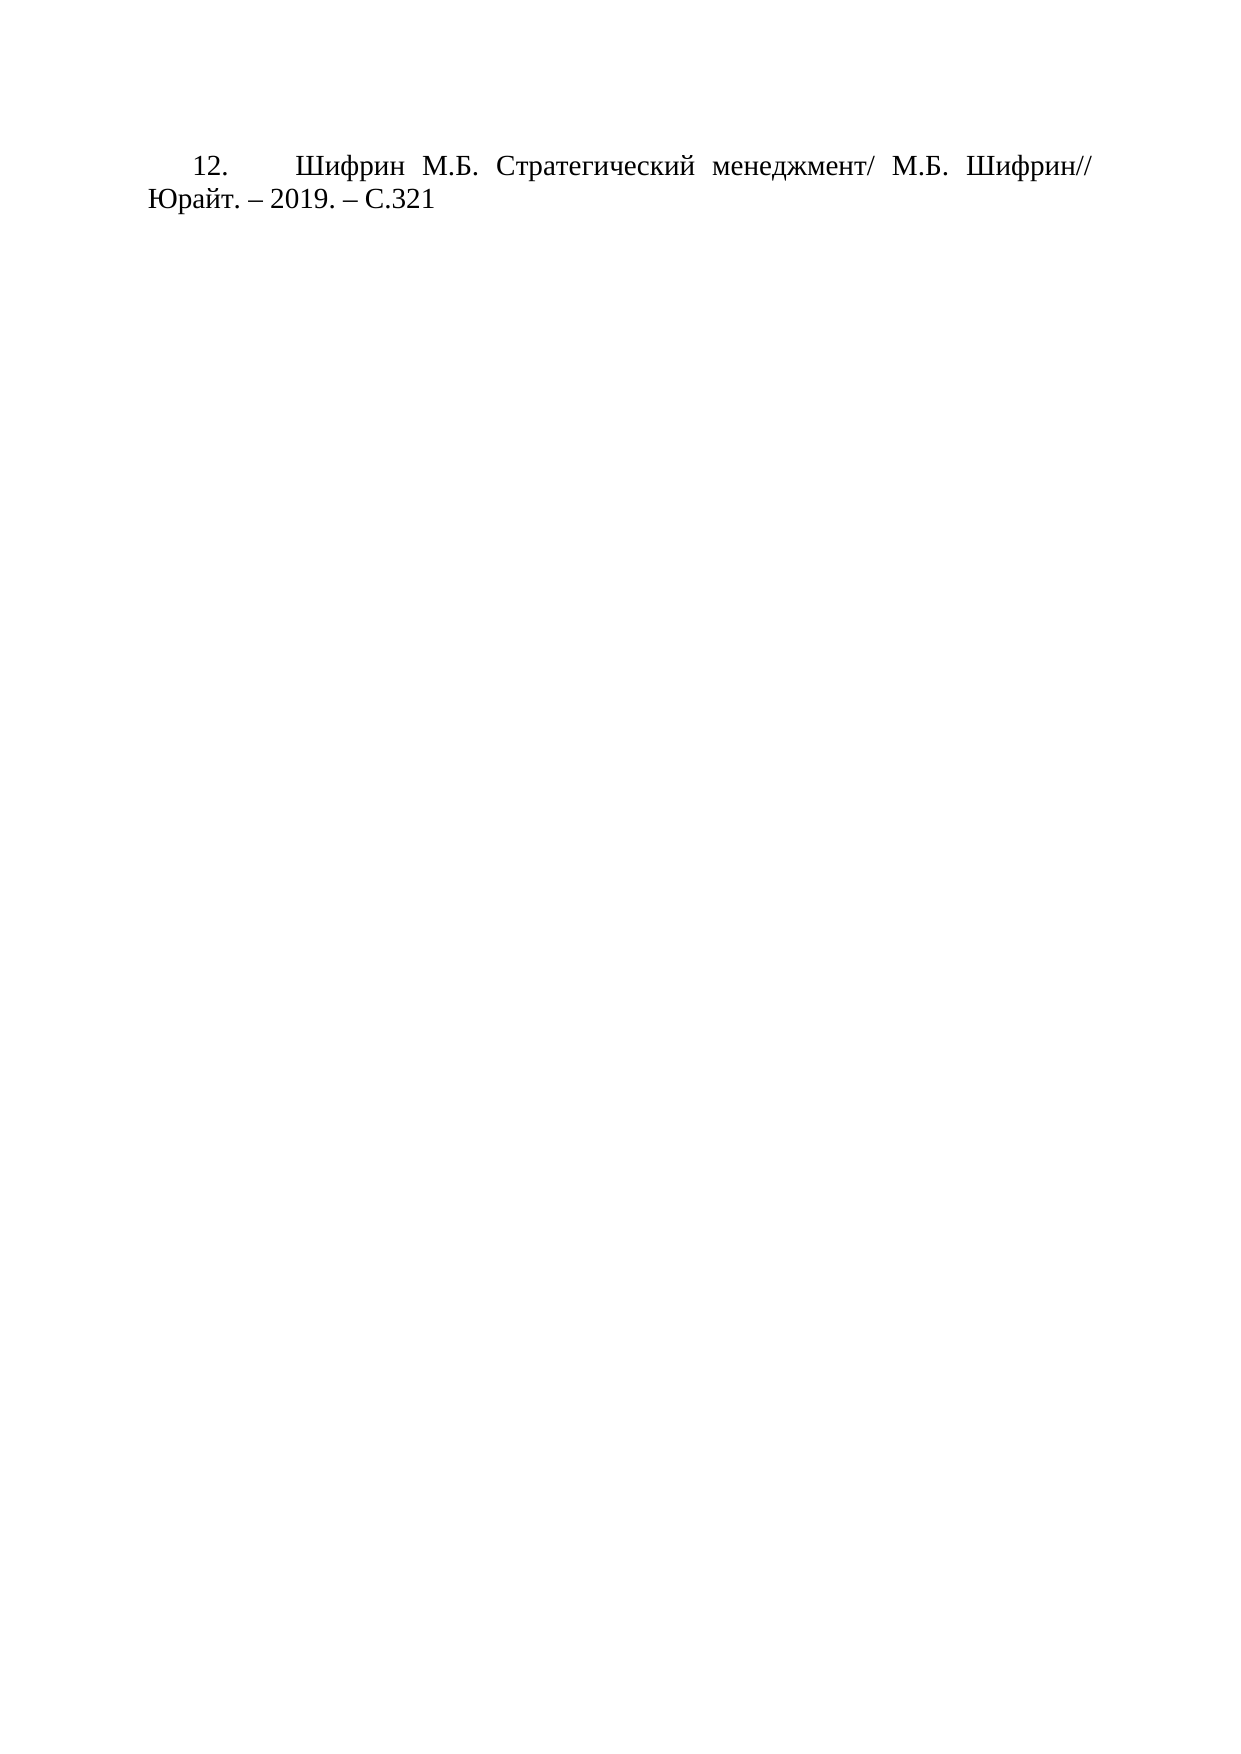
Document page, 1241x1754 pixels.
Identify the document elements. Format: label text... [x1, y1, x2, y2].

list Шифрин М.Б. Стратегический менеджмент/ М.Б. Шифрин// Юрайт. – 2019. – С.321 [148, 148, 1093, 215]
